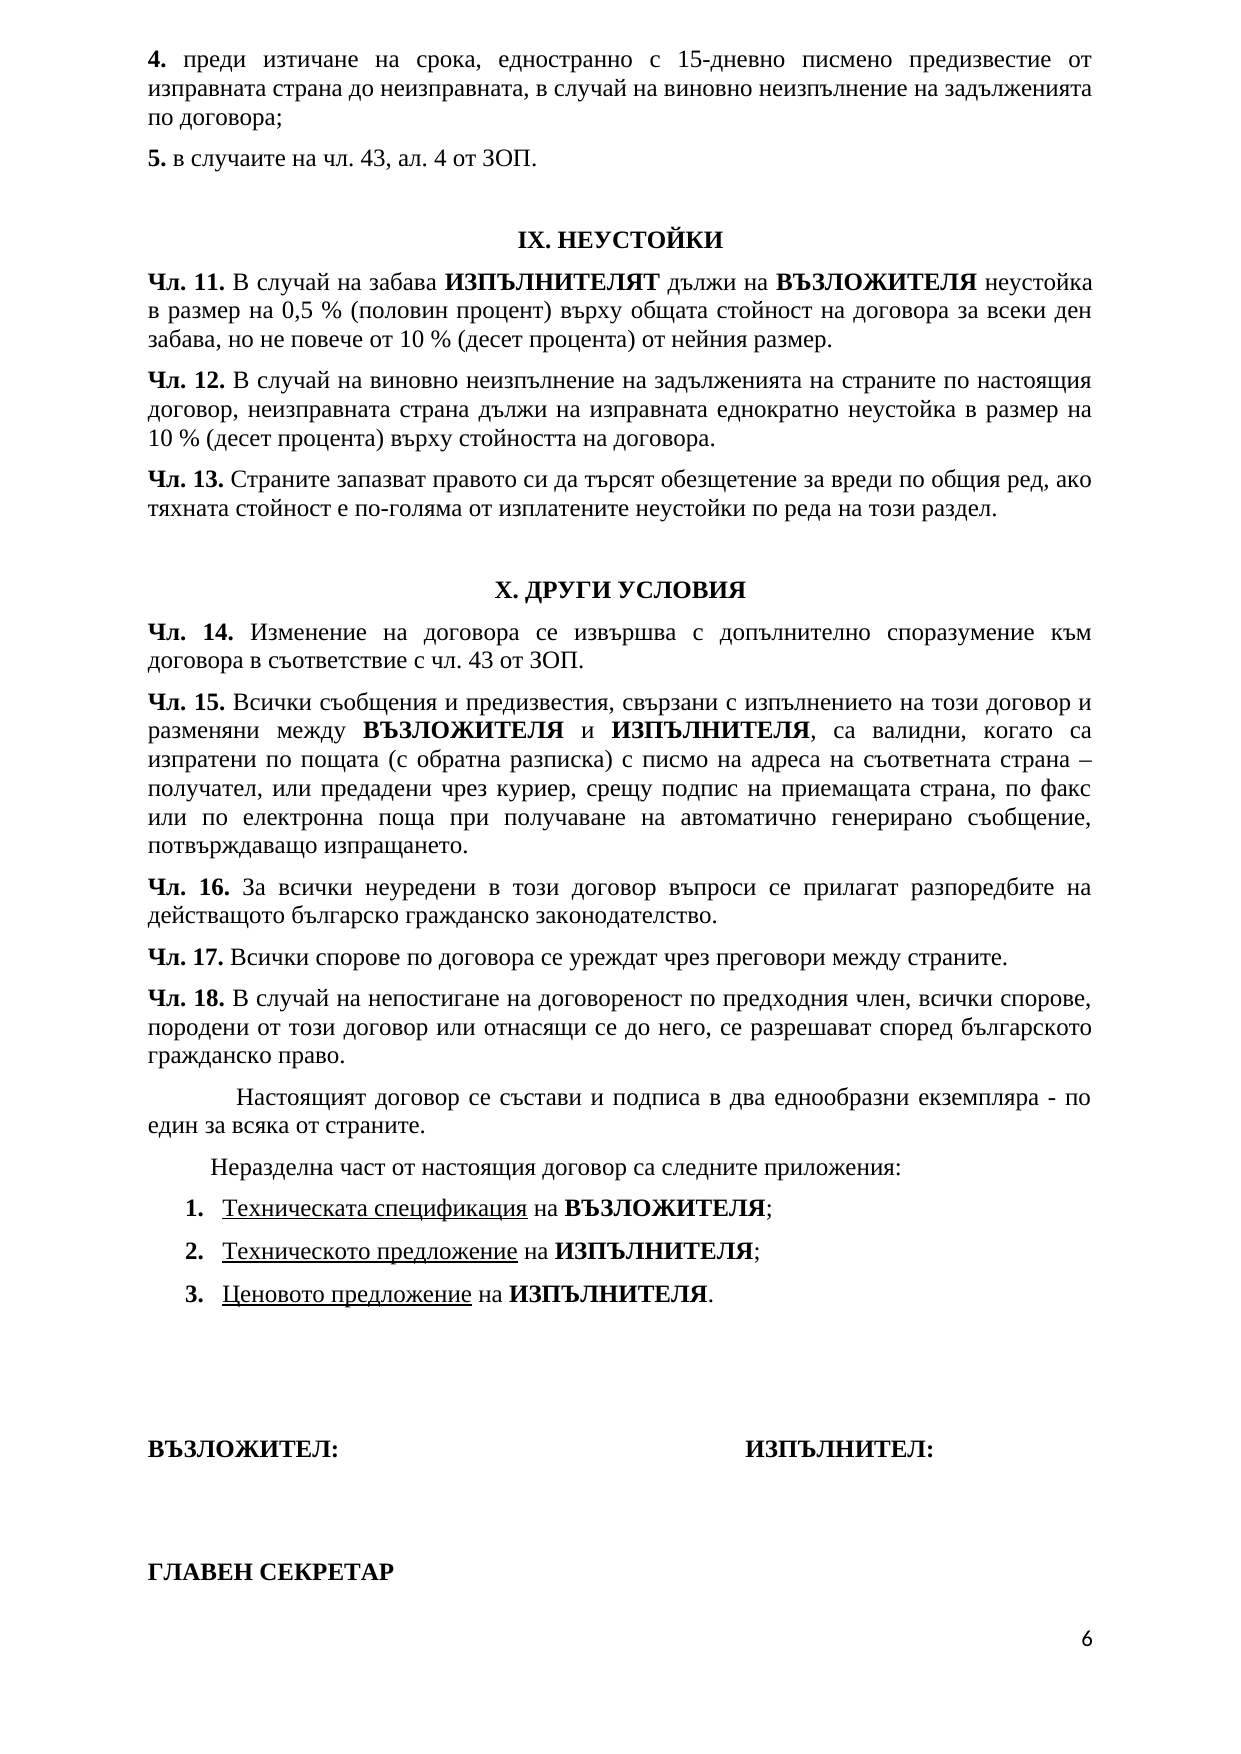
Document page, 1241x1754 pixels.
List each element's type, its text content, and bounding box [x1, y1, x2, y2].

list Ценовото предложение на ИЗПЪЛНИТЕЛЯ. [185, 1279, 1093, 1308]
text ГЛАВЕН СЕКРЕТАР [148, 1557, 1093, 1586]
text Чл. 16. Зa всички неуредени в този договор въпроси се прилагат разпоредбите на действащото българско гражданско законодателство. [148, 872, 1093, 929]
text IX. НЕУСТОЙКИ [148, 226, 1093, 254]
text ВЪЗЛОЖИТЕЛ: ИЗПЪЛНИТЕЛ: [148, 1434, 1093, 1462]
text X. ДРУГИ УСЛОВИЯ [148, 576, 1093, 604]
text Чл. 17. Всички спорове по договора се уреждат чрез преговори между страните. [148, 942, 1093, 971]
text Неразделна част от настоящия договор са следните приложения: [148, 1152, 1093, 1181]
text Настоящият договор се състави и подписа в два еднообразни екземпляра - по един за всяка от страните. [148, 1082, 1093, 1139]
list Техническото предложение на ИЗПЪЛНИТЕЛЯ; [185, 1236, 1093, 1265]
text Чл. 13. Страните запазват правото си да търсят обезщетение за вреди по общия ред, ако тяхната стойност е по-голяма от изплатените неустойки по реда на този раздел. [148, 464, 1093, 522]
text Чл. 12. В случай на виновно неизпълнение на задълженията на страните по настоящия договор, неизправната страна дължи на изправната еднократно неустойка в размер на 10 % (десет процента) върху стойността на договора. [148, 366, 1093, 452]
text 5. в случаите на чл. 43, ал. 4 от ЗОП. [148, 143, 1093, 172]
text Чл. 15. Всички съобщения и предизвестия, свързани с изпълнението на този договор и разменяни между ВЪЗЛОЖИТЕЛЯ и ИЗПЪЛНИТЕЛЯ, са валидни, когато са изпратени по пощата (с обратна разписка) с писмо на адреса на съответната страна – получател, или предадени чрез куриер, срещу подпис на приемащата страна, по факс или по електронна поща при получаване на автоматично генерирано съобщение, потвърждаващо изпращането. [148, 687, 1093, 859]
text Чл. 18. В случай на непостигане на договореност по предходния член, всички спорове, породени от този договор или отнасящи се до него, се разрешават според българското гражданско право. [148, 983, 1093, 1069]
text 4. преди изтичане на срока, едностранно с 15-дневно писмено предизвестие от изправната страна до неизправната, в случай на виновно неизпълнение на задълженията по договора; [148, 44, 1093, 131]
list Техническата спецификация на ВЪЗЛОЖИТЕЛЯ; [185, 1193, 1093, 1222]
text Чл. 11. В случай на забава ИЗПЪЛНИТЕЛЯТ дължи на ВЪЗЛОЖИТЕЛЯ неустойка в размер на 0,5 % (половин процент) върху общата стойност на договора за всеки ден забава, но не повече от 10 % (десет процента) от нейния размер. [148, 267, 1093, 353]
text Чл. 14. Изменение на договора се извършва с допълнително споразумение към договора в съответствие с чл. 43 от ЗОП. [148, 617, 1093, 674]
